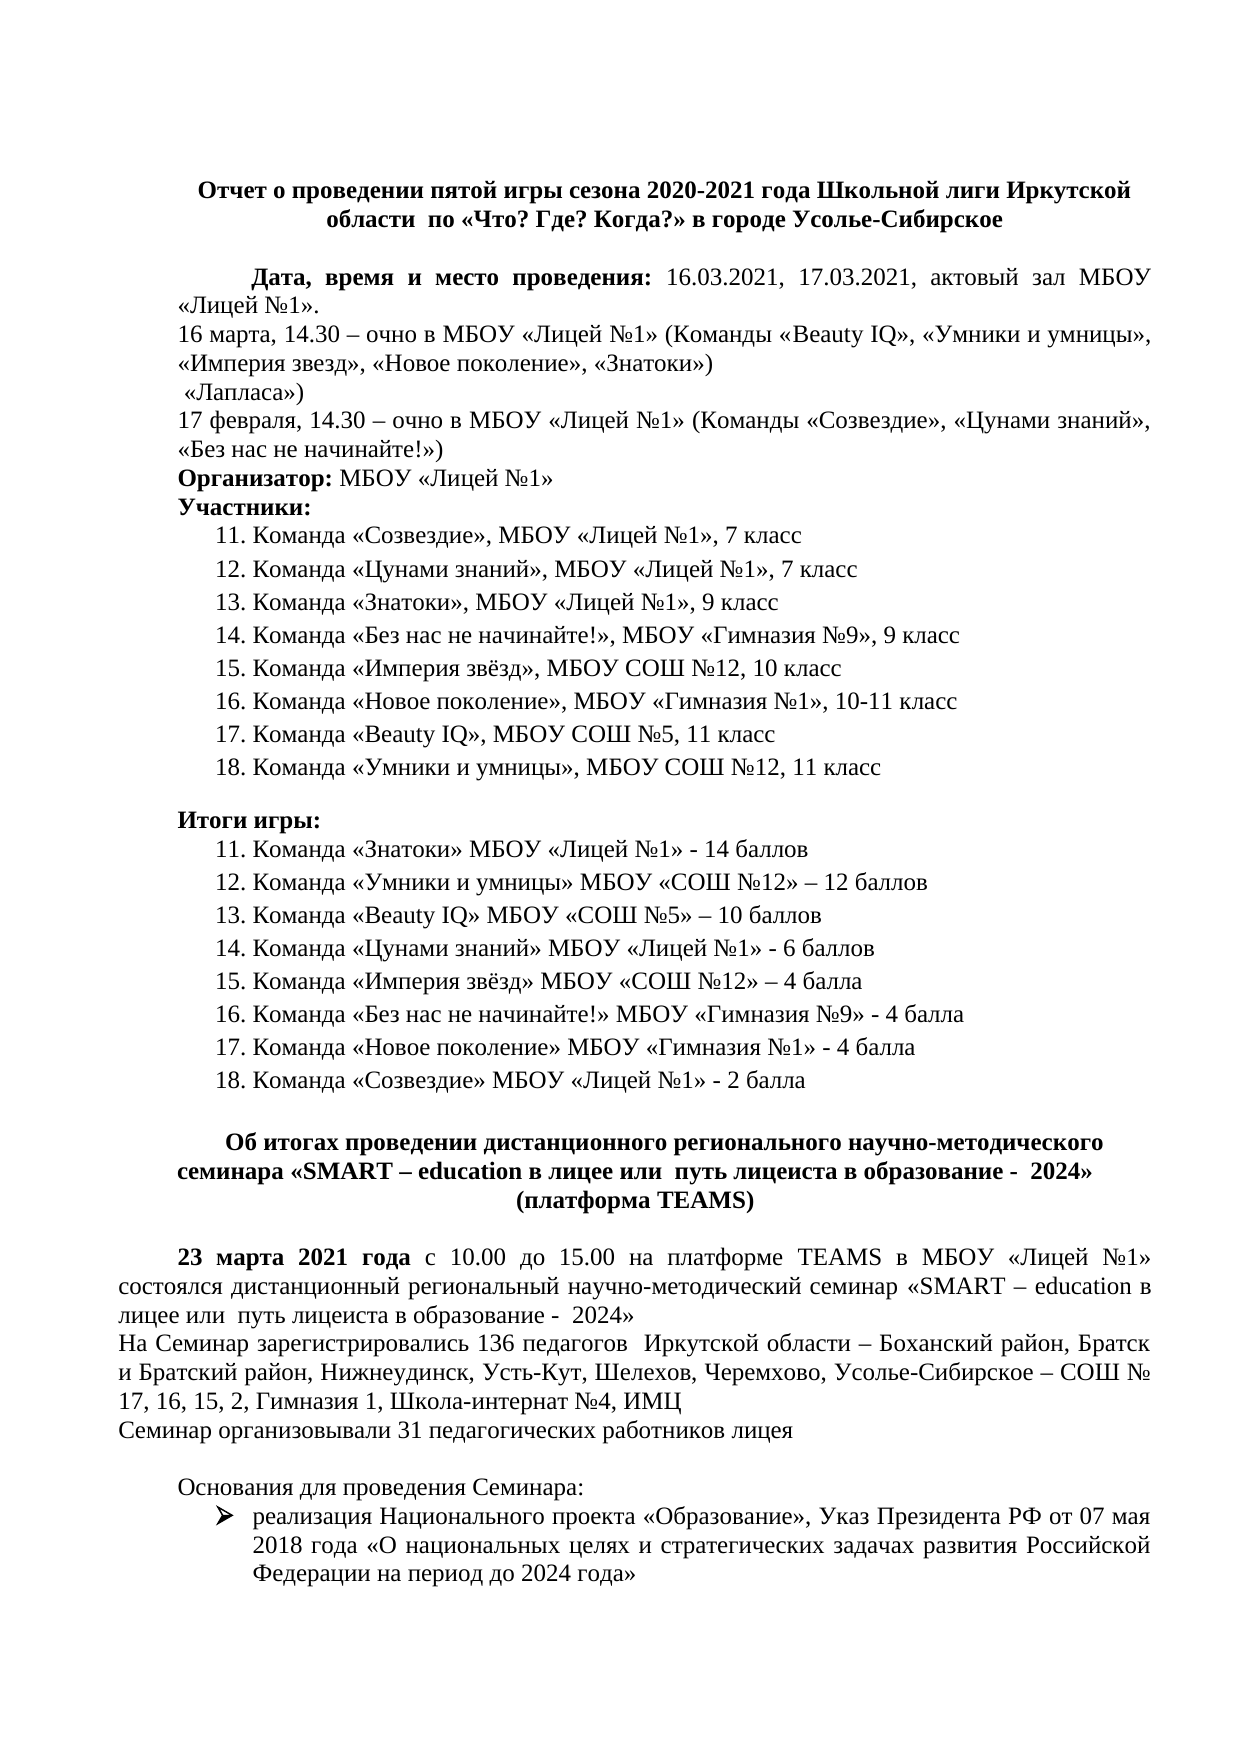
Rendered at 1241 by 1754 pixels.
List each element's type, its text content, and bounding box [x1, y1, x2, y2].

text Организатор: МБОУ «Лицей №1» [177, 463, 1152, 492]
list Команда «Созвездие», МБОУ «Лицей №1», 7 класс [215, 521, 1152, 549]
list реализация Национального проекта «Образование», Указ Президента РФ от 07 мая 2018 года «О национальных целях и стратегических задачах развития Российской Федерации на период до 2024 года» [215, 1501, 1152, 1587]
list Команда «Beauty IQ», МБОУ СОШ №5, 11 класс [215, 719, 1152, 747]
text Об итогах проведении дистанционного регионального научно-методического семинара «SMART – education в лицее или путь лицеиста в образование - 2024» (платформа TEAMS) [118, 1127, 1152, 1213]
list Команда «Умники и умницы» МБОУ «СОШ №12» – 12 баллов [215, 867, 1152, 896]
text Дата, время и место проведения: 16.03.2021, 17.03.2021, актовый зал МБОУ «Лицей №1». [177, 262, 1152, 319]
list Команда «Цунами знаний» МБОУ «Лицей №1» - 6 баллов [215, 933, 1152, 962]
list Команда «Без нас не начинайте!» МБОУ «Гимназия №9» - 4 балла [215, 999, 1152, 1028]
text 16 марта, 14.30 – очно в МБОУ «Лицей №1» (Команды «Beauty IQ», «Умники и умницы», «Империя звезд», «Новое поколение», «Знатоки») [177, 319, 1152, 377]
text Основания для проведения Семинара: [177, 1472, 1152, 1501]
text На Семинар зарегистрировались 136 педагогов Иркутской области – Боханский район, Братск и Братский район, Нижнеудинск, Усть-Кут, Шелехов, Черемхово, Усолье-Сибирское – СОШ № 17, 16, 15, 2, Гимназия 1, Школа-интернат №4, ИМЦ [118, 1328, 1152, 1415]
list Команда «Созвездие» МБОУ «Лицей №1» - 2 балла [215, 1066, 1152, 1094]
text Отчет о проведении пятой игры сезона 2020-2021 года Школьной лиги Иркутской области по «Что? Где? Когда?» в городе Усолье-Сибирское [177, 176, 1152, 233]
list Команда «Империя звёзд» МБОУ «СОШ №12» – 4 балла [215, 966, 1152, 995]
list Команда «Знатоки», МБОУ «Лицей №1», 9 класс [215, 587, 1152, 615]
list Команда «Beauty IQ» МБОУ «СОШ №5» – 10 баллов [215, 900, 1152, 929]
text Семинар организовывали 31 педагогических работников лицея [118, 1415, 1152, 1443]
text Участники: [177, 492, 1152, 521]
text «Лапласа») [177, 377, 1152, 406]
list Команда «Новое поколение», МБОУ «Гимназия №1», 10-11 класс [215, 686, 1152, 714]
list Команда «Умники и умницы», МБОУ СОШ №12, 11 класс [215, 752, 1152, 781]
list Команда «Цунами знаний», МБОУ «Лицей №1», 7 класс [215, 554, 1152, 582]
list Команда «Империя звёзд», МБОУ СОШ №12, 10 класс [215, 653, 1152, 681]
list Команда «Без нас не начинайте!», МБОУ «Гимназия №9», 9 класс [215, 620, 1152, 648]
list Команда «Новое поколение» МБОУ «Гимназия №1» - 4 балла [215, 1032, 1152, 1061]
list Команда «Знатоки» МБОУ «Лицей №1» - 14 баллов [215, 834, 1152, 863]
text 17 февраля, 14.30 – очно в МБОУ «Лицей №1» (Команды «Созвездие», «Цунами знаний», «Без нас не начинайте!») [177, 406, 1152, 463]
text 23 марта 2021 года с 10.00 до 15.00 на платформе TEAMS в МБОУ «Лицей №1» состоялся дистанционный региональный научно-методический семинар «SMART – education в лицее или путь лицеиста в образование - 2024» [118, 1242, 1152, 1328]
text Итоги игры: [177, 806, 1152, 834]
